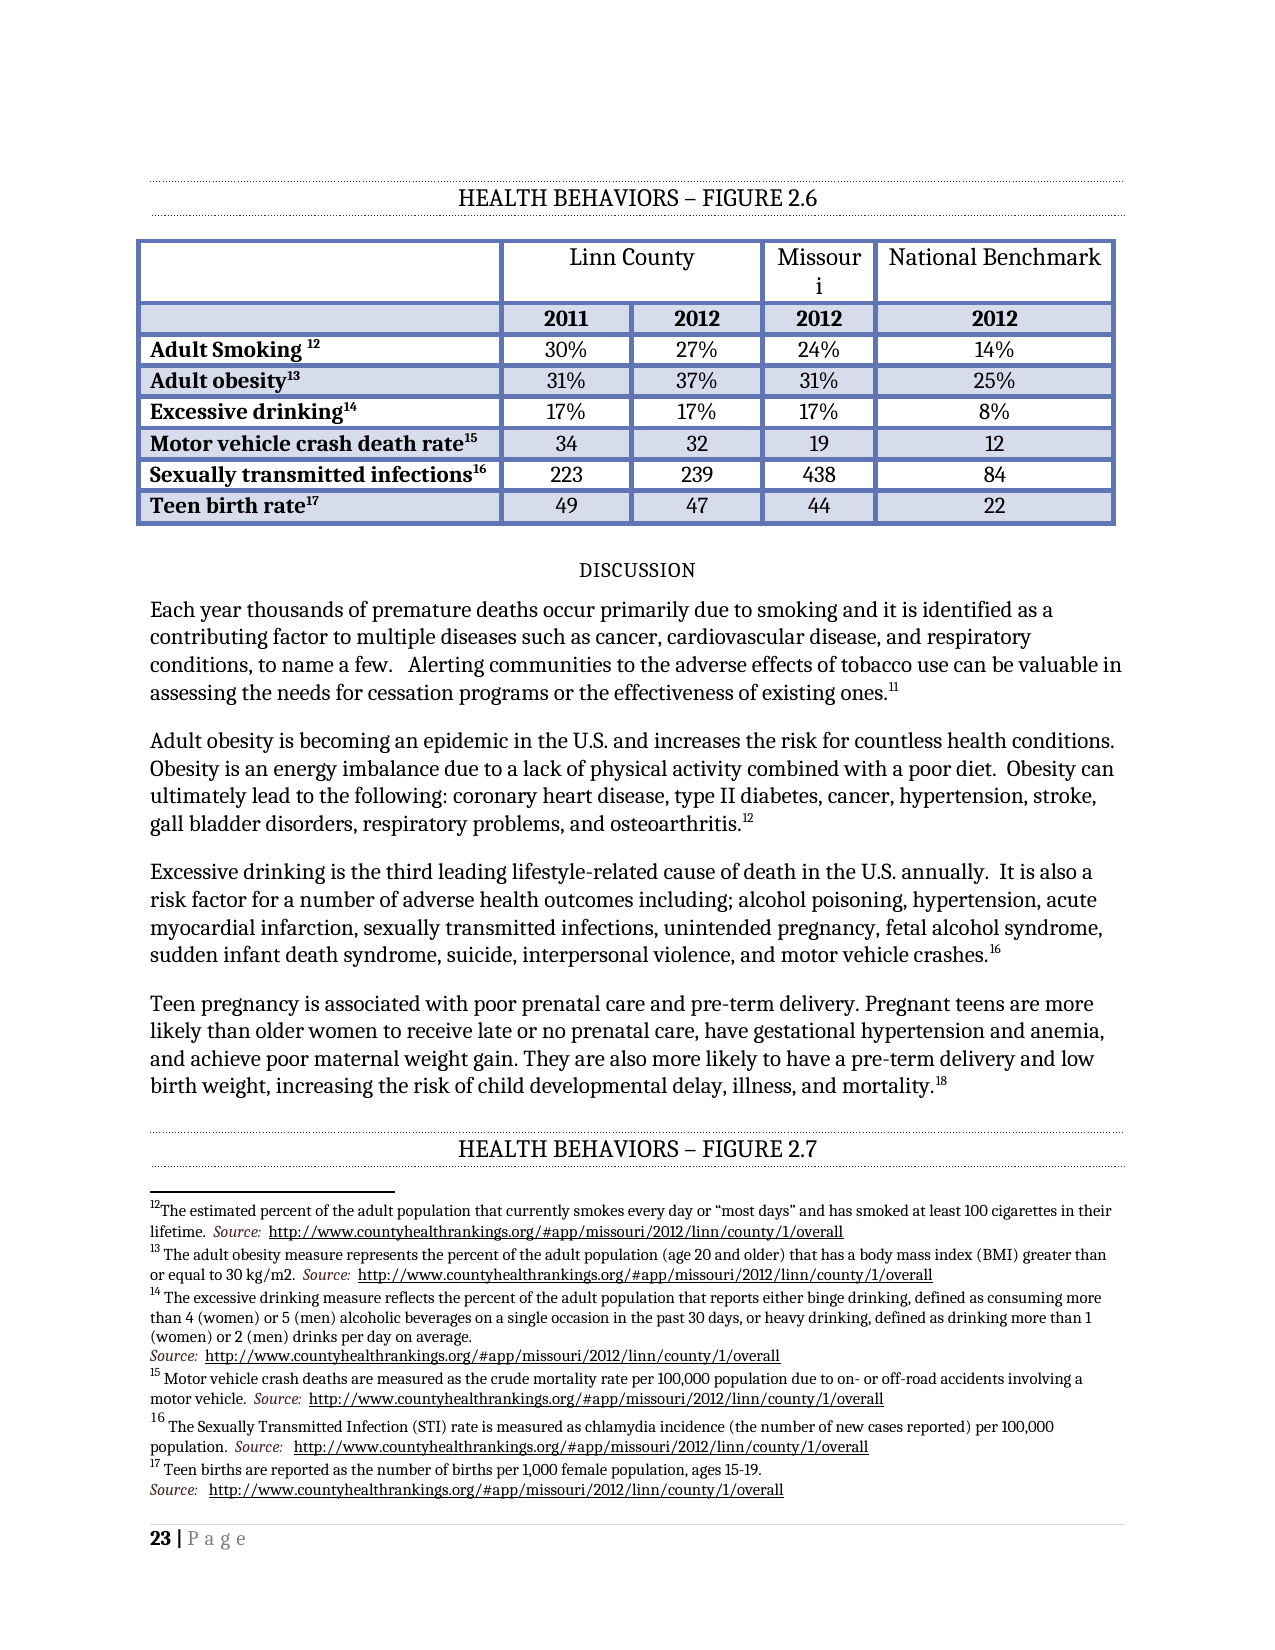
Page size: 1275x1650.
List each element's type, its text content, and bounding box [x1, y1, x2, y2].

table_cell 17% [765, 399, 873, 426]
text Excessive drinking is the third leading lifestyle-related cause of death in the U.S. annually. It is also a risk factor for a number of adverse health outcomes including; alcohol poisoning, hypertension, acute myocardial infarction, sexually transmitted infections, unintended pregnancy, fetal alcohol syndrome, sudden infant death syndrome, suicide, interpersonal violence, and motor vehicle crashes.16 [150, 859, 1125, 968]
table_cell 30% [504, 337, 629, 363]
text Teen pregnancy is associated with poor prenatal care and pre-term delivery. Pregnant teens are more likely than older women to receive late or no prenatal care, have gestational hypertension and anemia, and achieve poor maternal weight gain. They are also more likely to have a pre-term delivery and low birth weight, increasing the risk of child developmental delay, illness, and mortality.18 [150, 990, 1125, 1099]
table_cell 8% [878, 399, 1111, 426]
table_cell Excessive drinking [141, 399, 499, 426]
table_cell 2011 [504, 305, 629, 332]
table_cell 49 [504, 493, 629, 521]
table_cell 22 [878, 493, 1111, 521]
subtitle Health Behaviors – Figure 2.6 [150, 181, 1125, 216]
table_cell 32 [634, 430, 760, 457]
table_cell 24% [765, 337, 873, 363]
text Each year thousands of premature deaths occur primarily due to smoking and it is identified as a contributing factor to multiple diseases such as cancer, cardiovascular disease, and respiratory conditions, to name a few. Alerting communities to the adverse effects of tobacco use can be valuable in assessing the needs for cessation programs or the effectiveness of existing ones.11 [150, 597, 1125, 706]
table_cell Sexually transmitted infections [141, 462, 499, 488]
table_cell 17% [504, 399, 629, 426]
table_cell 239 [634, 462, 760, 488]
table_cell 84 [878, 462, 1111, 488]
table_cell 2012 [878, 305, 1111, 332]
table_cell 47 [634, 493, 760, 521]
table_cell 19 [765, 430, 873, 457]
subtitle Health Behaviors – Figure 2.7 [150, 1132, 1125, 1167]
table_cell 223 [504, 462, 629, 488]
table_cell 37% [634, 368, 760, 394]
table_cell 34 [504, 430, 629, 457]
table_cell 12 [878, 430, 1111, 457]
table_cell 2012 [765, 305, 873, 332]
table_cell 17% [634, 399, 760, 426]
table_cell Teen birth rate [141, 493, 499, 521]
table_cell Adult Smoking [141, 337, 499, 363]
table_cell 14% [878, 337, 1111, 363]
table_cell 2012 [634, 305, 760, 332]
table_cell 438 [765, 462, 873, 488]
table_header Linn County [504, 243, 760, 301]
table_header Missouri [765, 243, 873, 301]
table_cell 31% [504, 368, 629, 394]
table_cell Adult obesity [141, 368, 499, 394]
text Adult obesity is becoming an epidemic in the U.S. and increases the risk for countless health conditions. Obesity is an energy imbalance due to a lack of physical activity combined with a poor diet. Obesity can ultimately lead to the following: coronary heart disease, type II diabetes, cancer, hypertension, stroke, gall bladder disorders, respiratory problems, and osteoarthritis.12 [150, 728, 1125, 837]
table_cell 31% [765, 368, 873, 394]
table_cell Motor vehicle crash death rate [141, 430, 499, 457]
subtitle Discussion [150, 559, 1125, 583]
table_cell 25% [878, 368, 1111, 394]
table_header [141, 243, 499, 301]
table_cell 44 [765, 493, 873, 521]
table_cell 27% [634, 337, 760, 363]
table_header National Benchmark [878, 243, 1111, 301]
table_cell [141, 305, 499, 332]
